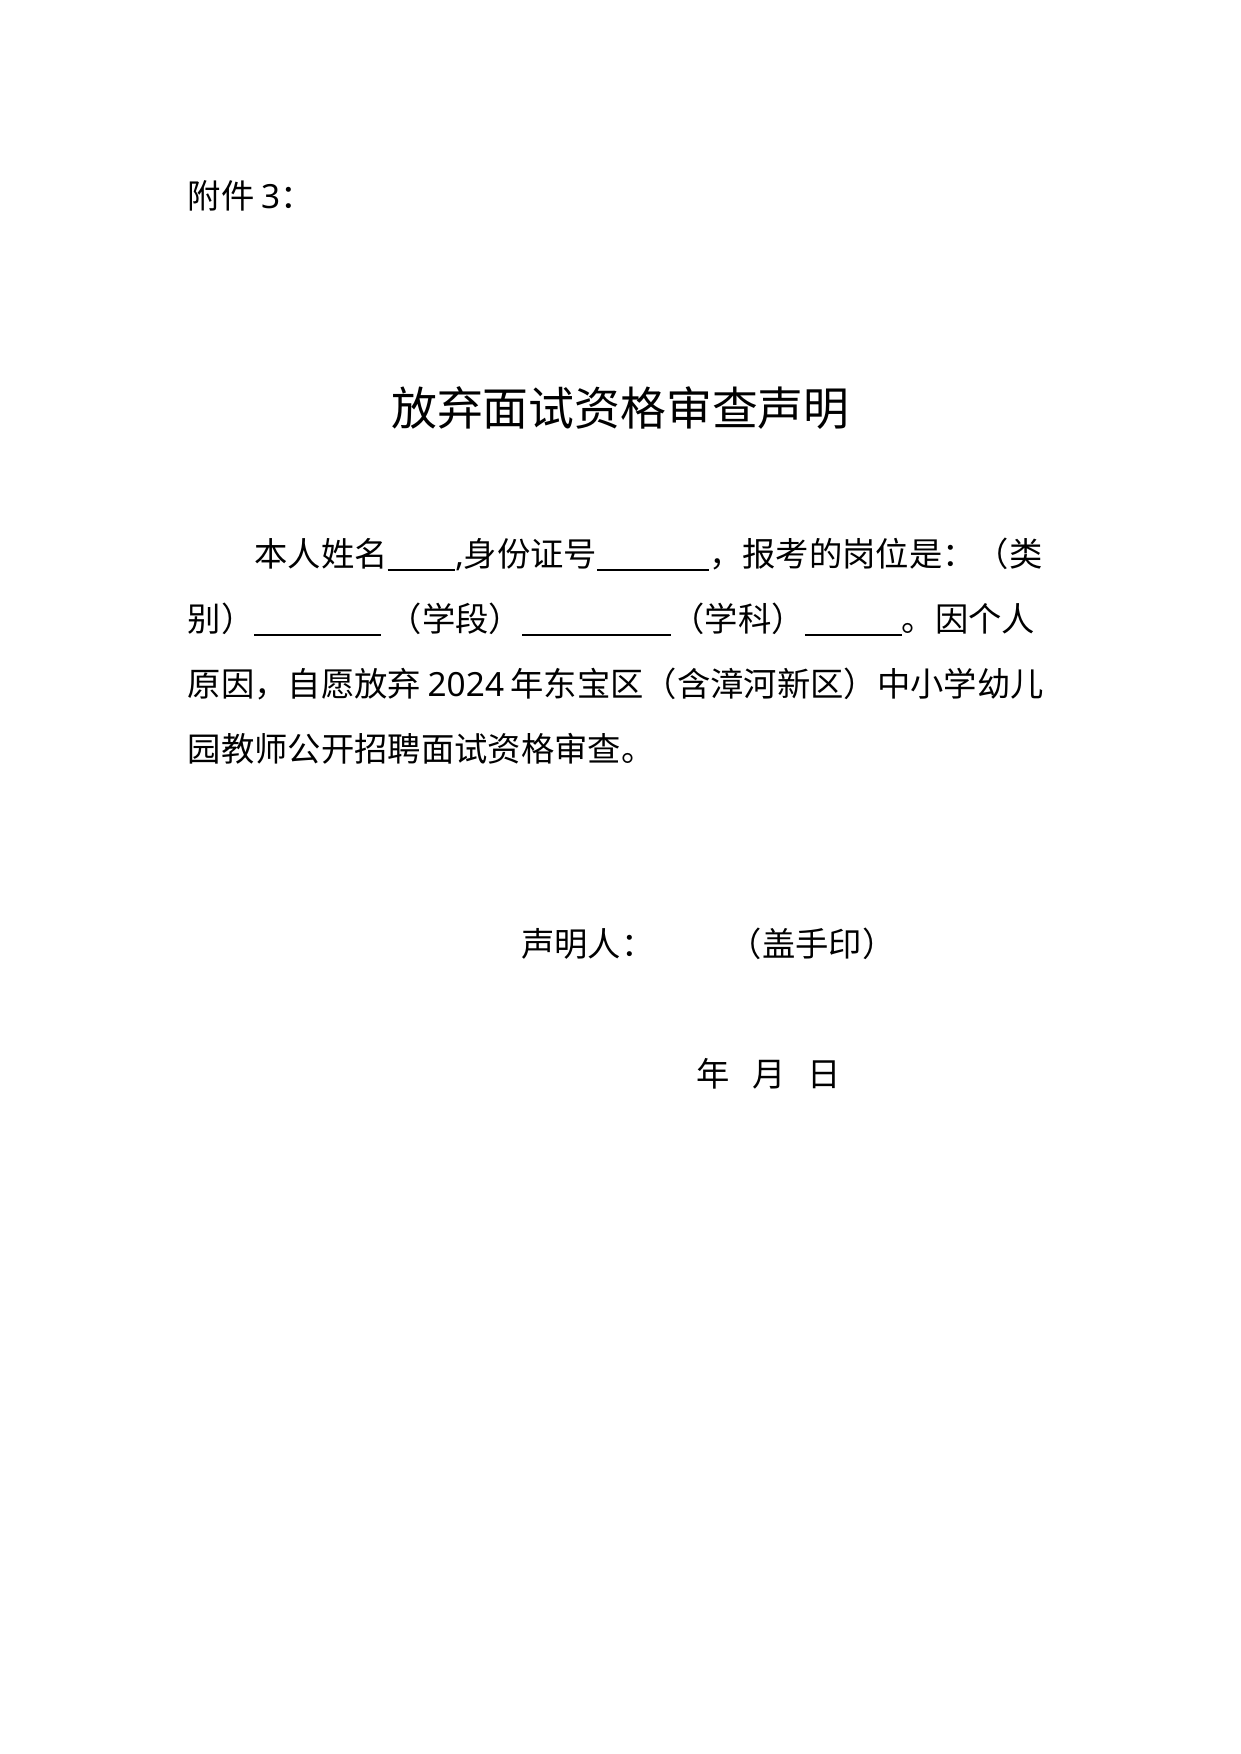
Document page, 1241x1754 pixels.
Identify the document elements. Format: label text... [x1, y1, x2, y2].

text 年 月 日 [187, 1039, 1053, 1104]
text 声明人： （盖手印） [187, 909, 1053, 974]
text 本人姓名 ,身份证号 ，报考的岗位是：（类别） （学段） （学科） 。因个人原因，自愿放弃2024年东宝区（含漳河新区）中小学幼儿园教师公开招聘面试资格审查。 [187, 519, 1053, 779]
text 附件3： [187, 162, 1053, 227]
text 放弃面试资格审查声明 [187, 357, 1053, 454]
